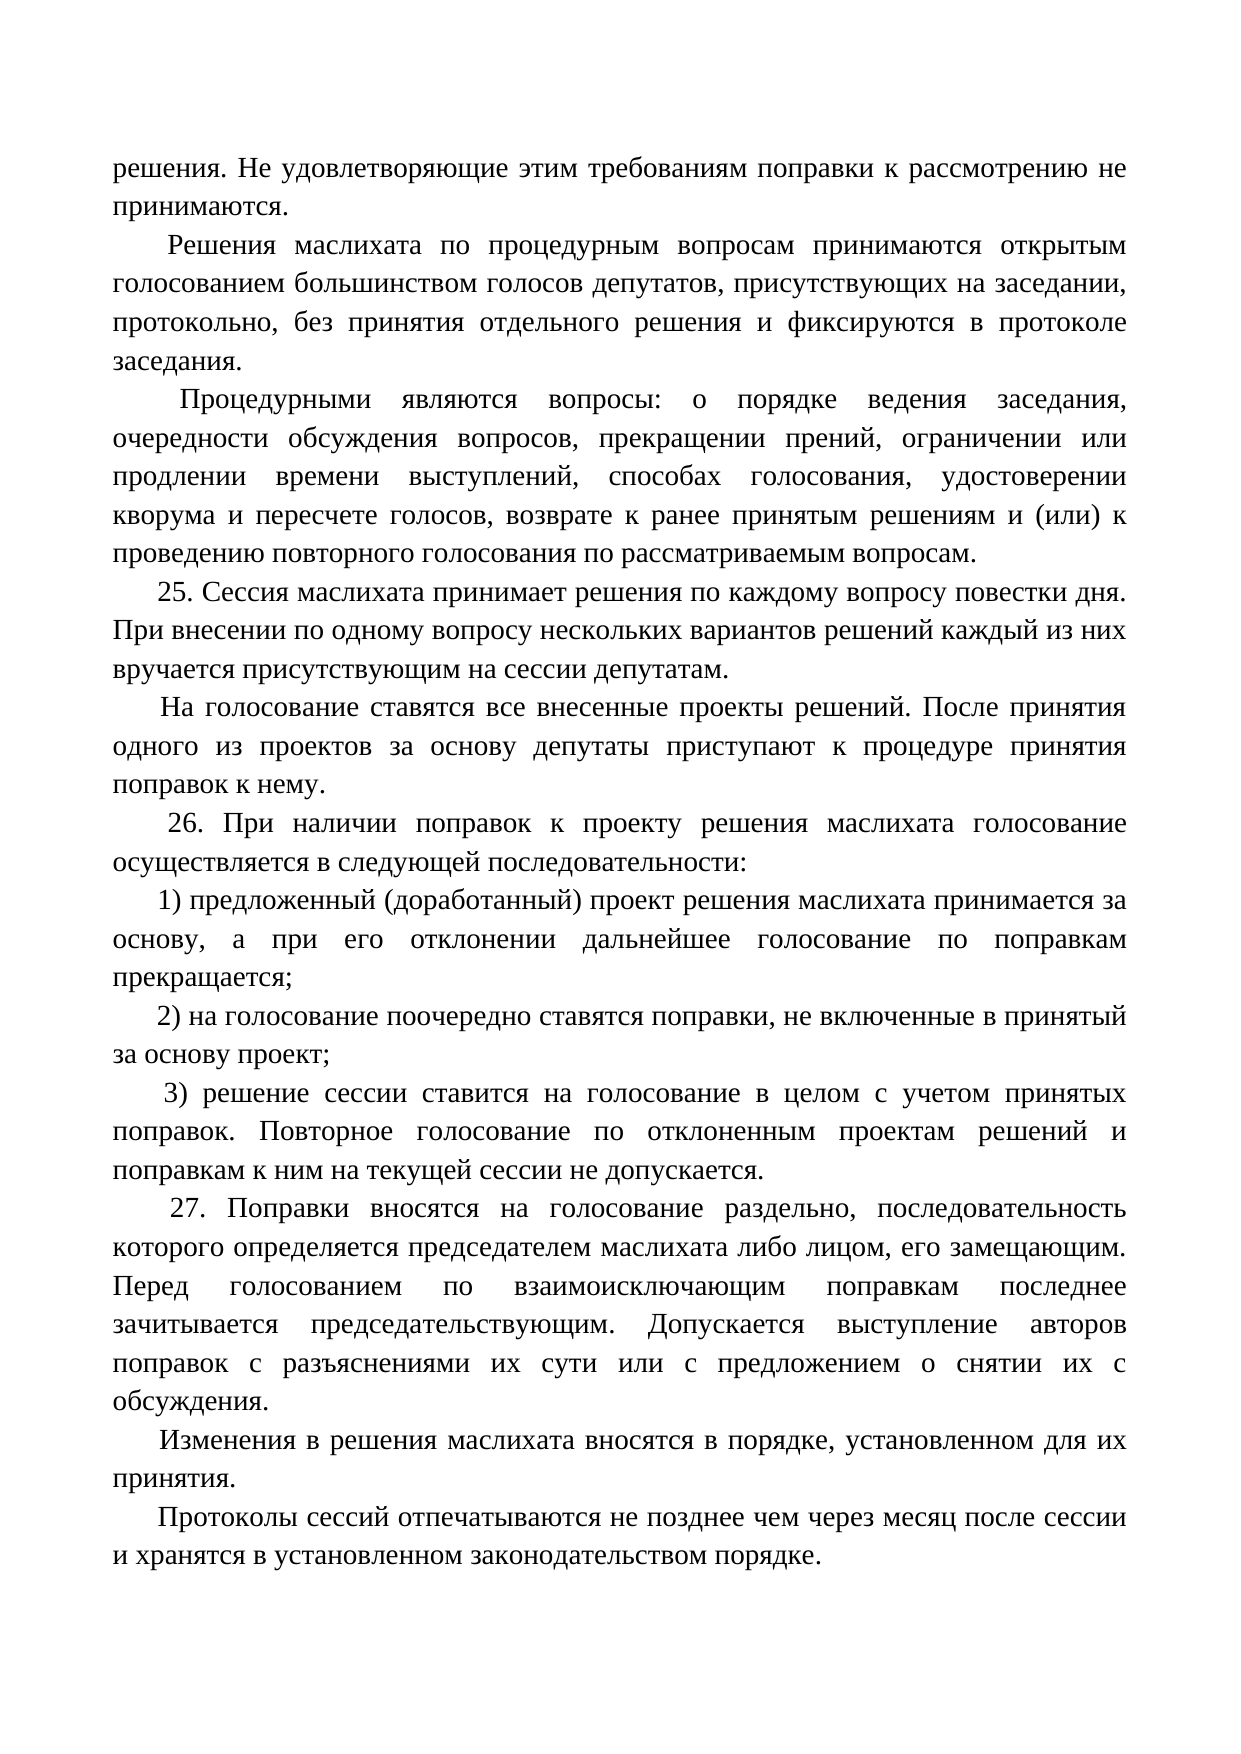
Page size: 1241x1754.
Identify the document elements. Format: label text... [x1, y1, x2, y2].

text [112, 150, 1128, 222]
text 26. При наличии поправок к проекту решения маслихата голосование осуществляется в следующей последовательности: [112, 805, 1128, 877]
text 25. Сессия маслихата принимает решения по каждому вопросу повестки дня. При внесении по одному вопросу нескольких вариантов решений каждый из них вручается присутствующим на сессии депутатам. [112, 574, 1128, 684]
text 2) на голосование поочередно ставятся поправки, не включенные в принятый за основу проект; [112, 998, 1128, 1070]
text 1) предложенный (доработанный) проект решения маслихата принимается за основу, а при его отклонении дальнейшее голосование по поправкам прекращается; [112, 882, 1128, 993]
text На голосование ставятся все внесенные проекты решений. После принятия одного из проектов за основу депутаты приступают к процедуре принятия поправок к нему. [112, 689, 1128, 800]
text 3) решение сессии ставится на голосование в целом с учетом принятых поправок. Повторное голосование по отклоненным проектам решений и поправкам к ним на текущей сессии не допускается. [112, 1075, 1128, 1186]
text Процедурными являются вопросы: о порядке ведения заседания, очередности обсуждения вопросов, прекращении прений, ограничении или продлении времени выступлений, способах голосования, удостоверении кворума и пересчете голосов, возврате к ранее принятым решениям и (или) к проведению повторного голосования по рассматриваемым вопросам. [112, 381, 1128, 569]
text Изменения в решения маслихата вносятся в порядке, установленном для их принятия. [112, 1422, 1128, 1494]
text Решения маслихата по процедурным вопросам принимаются открытым голосованием большинством голосов депутатов, присутствующих на заседании, протокольно, без принятия отдельного решения и фиксируются в протоколе заседания. [112, 227, 1128, 376]
text 27. Поправки вносятся на голосование раздельно, последовательность которого определяется председателем маслихата либо лицом, его замещающим. Перед голосованием по взаимоисключающим поправкам последнее зачитывается председательствующим. Допускается выступление авторов поправок с разъяснениями их сути или с предложением о снятии их с обсуждения. [112, 1191, 1128, 1417]
text Протоколы сессий отпечатываются не позднее чем через месяц после сессии и хранятся в установленном законодательством порядке. [112, 1499, 1128, 1571]
